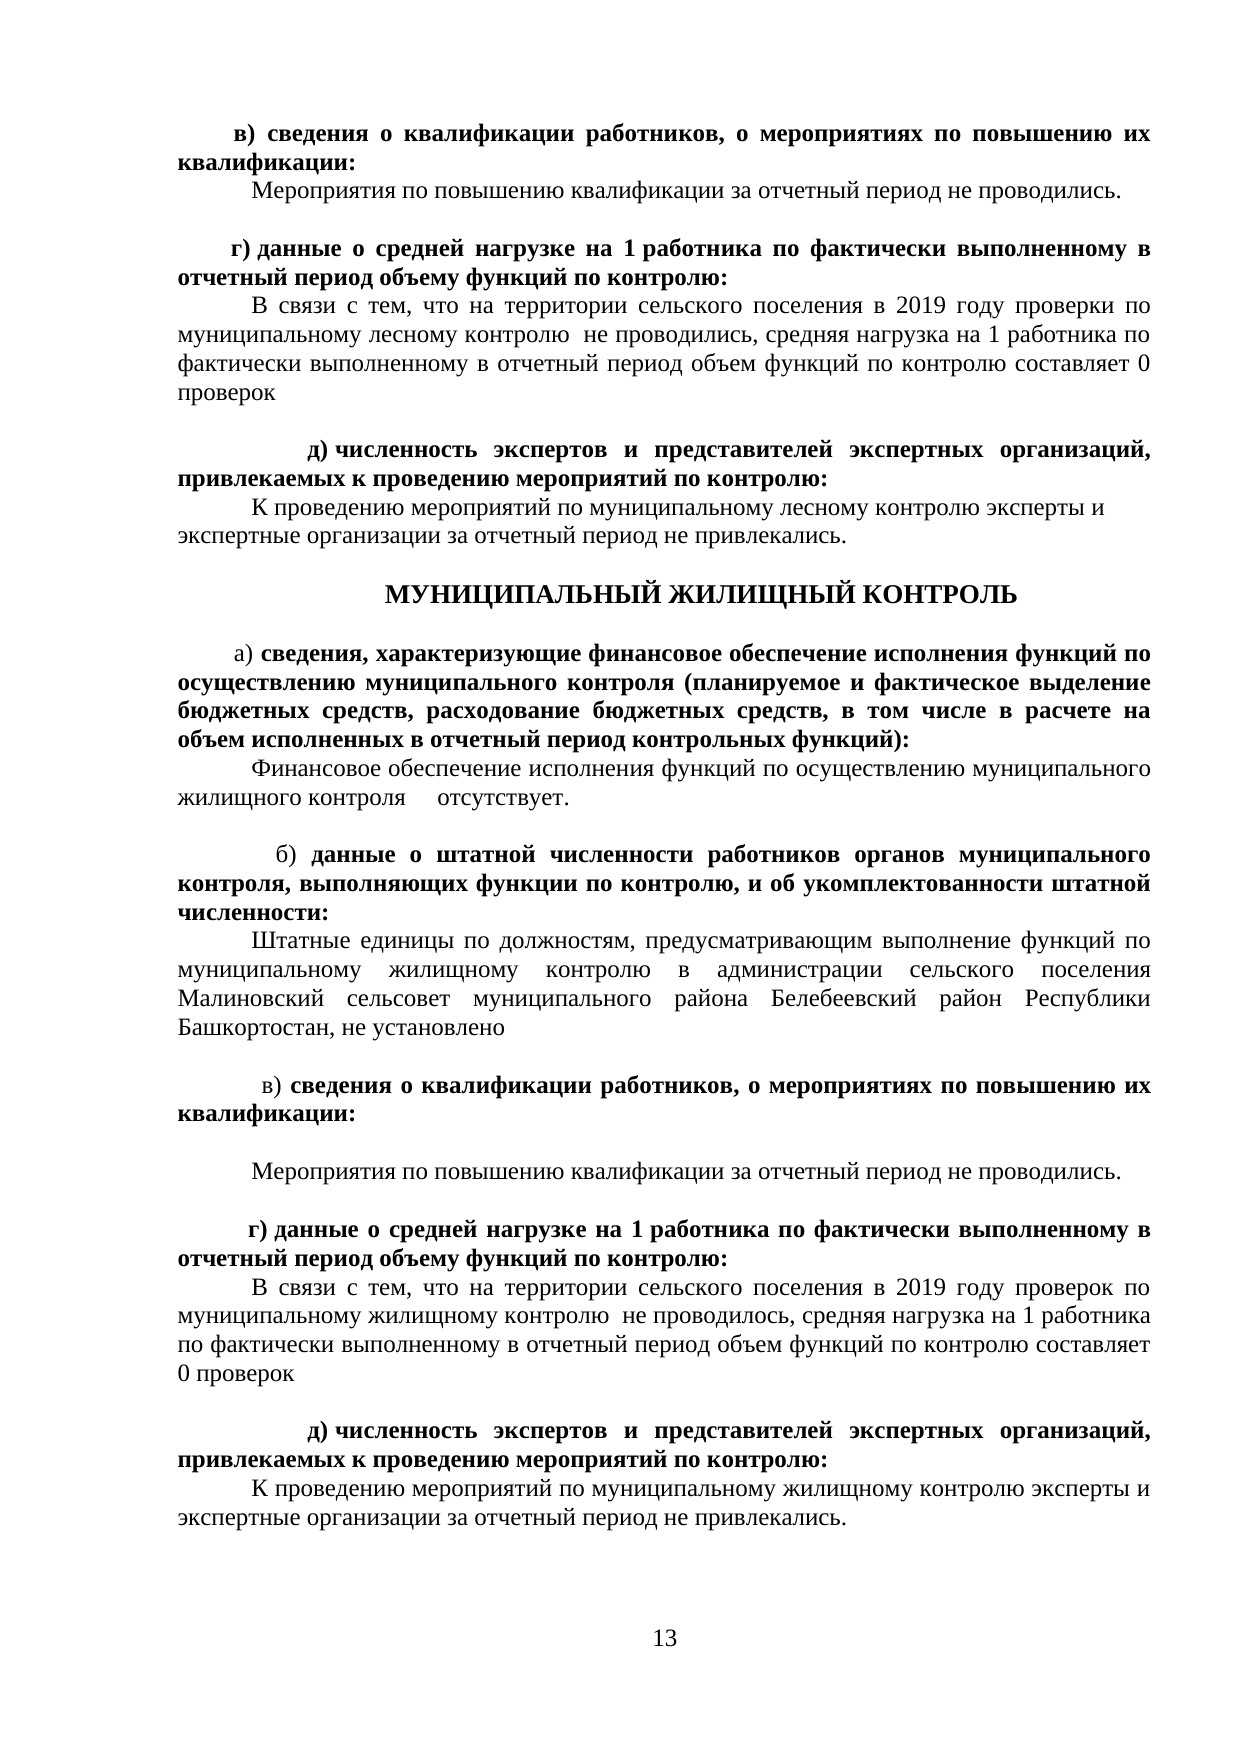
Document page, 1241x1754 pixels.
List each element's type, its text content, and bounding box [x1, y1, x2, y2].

text В связи с тем, что на территории сельского поселения в 2019 году проверок по муниципальному жилищному контролю не проводилось, средняя нагрузка на 1 работника по фактически выполненному в отчетный период объем функций по контролю составляет 0 проверок [177, 1272, 1152, 1387]
text б) данные о штатной численности работников органов муниципального контроля, выполняющих функции по контролю, и об укомплектованности штатной численности: [177, 839, 1152, 926]
text Штатные единицы по должностям, предусматривающим выполнение функций по муниципальному жилищному контролю в администрации сельского поселения Малиновский сельсовет муниципального района Белебеевский район Республики Башкортостан, не установлено [177, 926, 1152, 1041]
text г) данные о средней нагрузке на 1 работника по фактически выполненному в отчетный период объему функций по контролю: [177, 1214, 1152, 1272]
text в) сведения о квалификации работников, о мероприятиях по повышению их квалификации: [177, 118, 1152, 176]
text в) сведения о квалификации работников, о мероприятиях по повышению их квалификации: [177, 1070, 1152, 1127]
text Финансовое обеспечение исполнения функций по осуществлению муниципального жилищного контроля отсутствует. [177, 753, 1152, 811]
text МУНИЦИПАЛЬНЫЙ ЖИЛИЩНЫЙ КОНТРОЛЬ [177, 578, 1152, 609]
text К проведению мероприятий по муниципальному жилищному контролю эксперты и экспертные организации за отчетный период не привлекались. [177, 1473, 1152, 1531]
text д) численность экспертов и представителей экспертных организаций, привлекаемых к проведению мероприятий по контролю: [177, 1416, 1152, 1473]
text Мероприятия по повышению квалификации за отчетный период не проводились. [177, 1156, 1152, 1185]
text а) сведения, характеризующие финансовое обеспечение исполнения функций по осуществлению муниципального контроля (планируемое и фактическое выделение бюджетных средств, расходование бюджетных средств, в том числе в расчете на объем исполненных в отчетный период контрольных функций): [177, 638, 1152, 753]
text г) данные о средней нагрузке на 1 работника по фактически выполненному в отчетный период объему функций по контролю: [177, 233, 1152, 291]
text Мероприятия по повышению квалификации за отчетный период не проводились. [177, 176, 1152, 204]
text К проведению мероприятий по муниципальному лесному контролю эксперты и экспертные организации за отчетный период не привлекались. [177, 492, 1152, 549]
text д) численность экспертов и представителей экспертных организаций, привлекаемых к проведению мероприятий по контролю: [177, 434, 1152, 492]
text В связи с тем, что на территории сельского поселения в 2019 году проверки по муниципальному лесному контролю не проводились, средняя нагрузка на 1 работника по фактически выполненному в отчетный период объем функций по контролю составляет 0 проверок [177, 291, 1152, 406]
